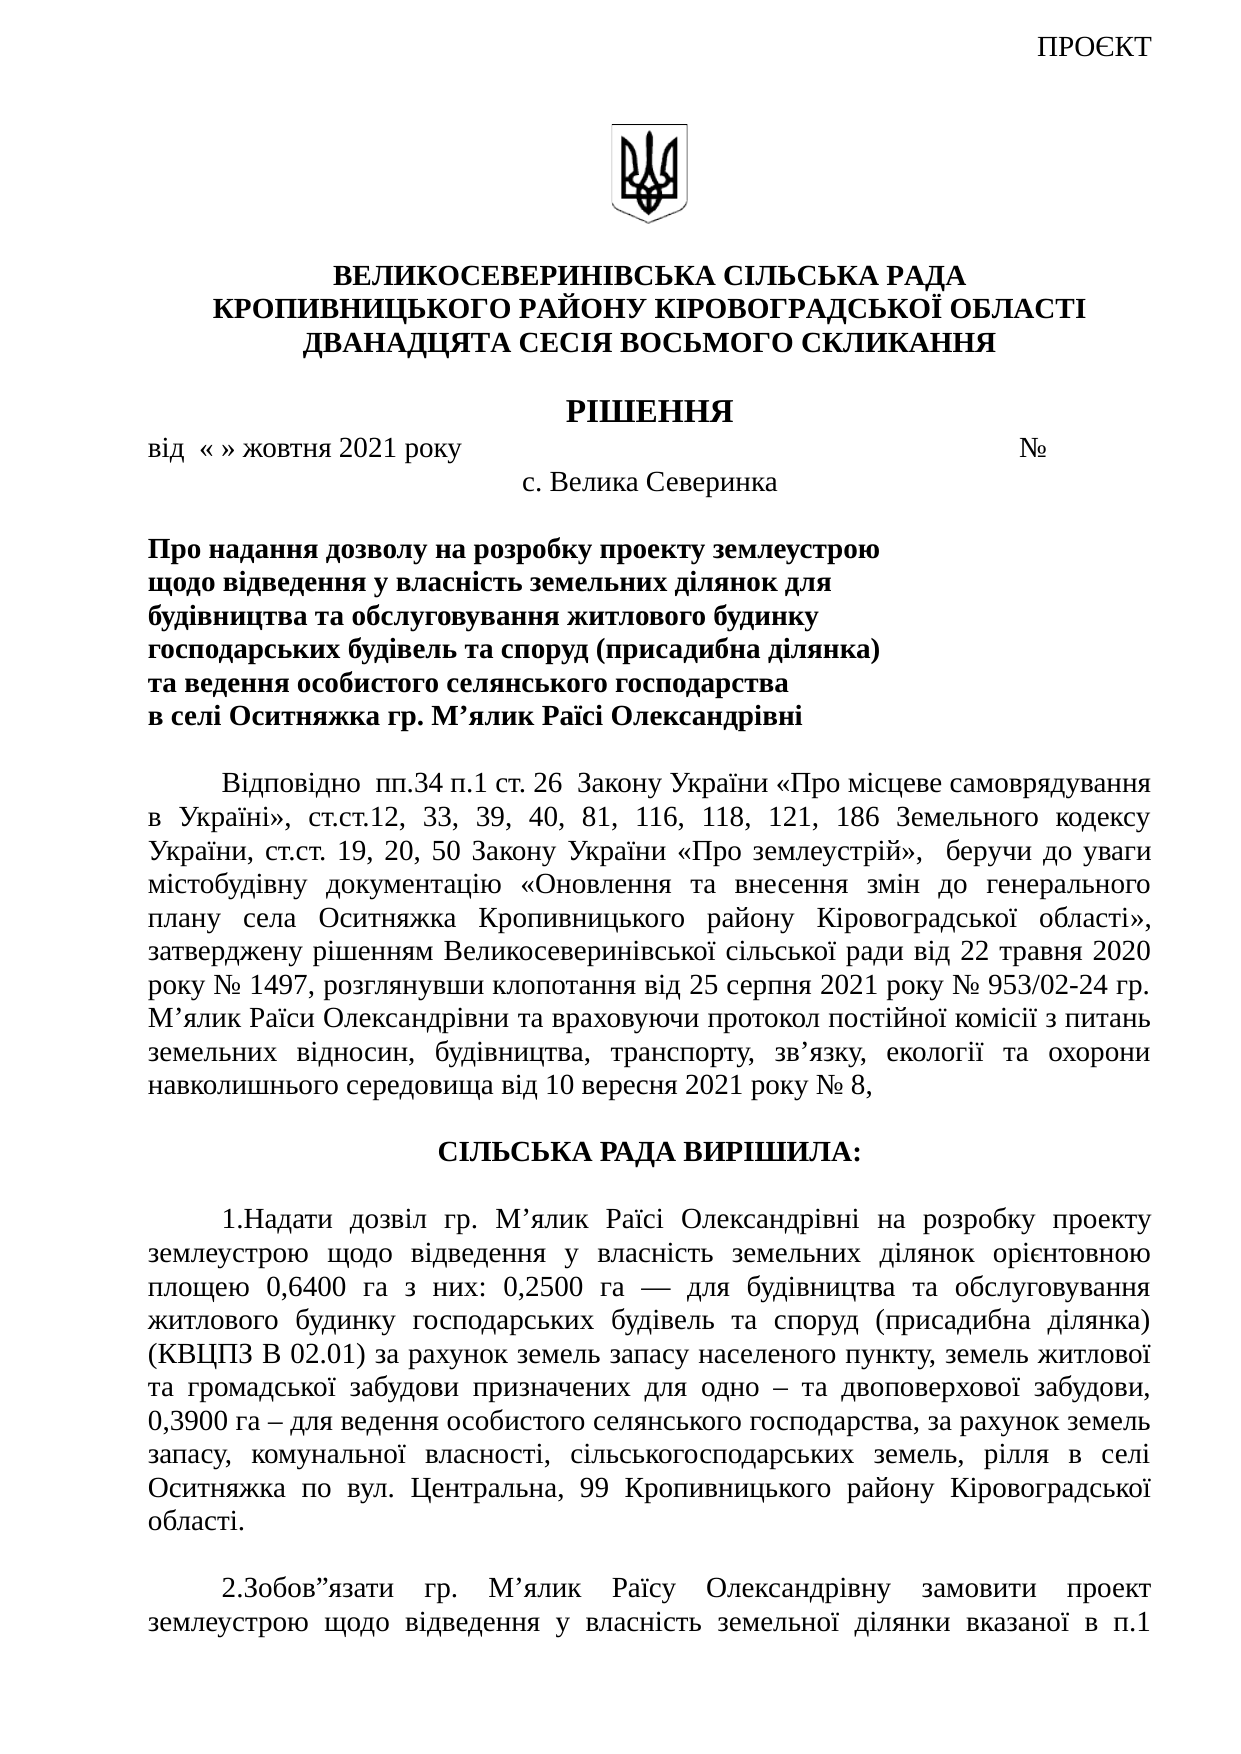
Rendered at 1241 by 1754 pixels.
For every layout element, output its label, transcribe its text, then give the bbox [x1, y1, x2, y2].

text с. Велика Северинка [148, 464, 1152, 497]
text Відповідно пп.34 п.1 ст. 26 Закону України «Про місцеве самоврядування в Україні», ст.ст.12, 33, 39, 40, 81, 116, 118, 121, 186 Земельного кодексу України, ст.ст. 19, 20, 50 Закону України «Про землеустрій», беручи до уваги містобудівну документацію «Оновлення та внесення змін до генерального плану села Оситняжка Кропивницького району Кіровоградської області», затверджену рішенням Великосеверинівської сільської ради від 22 травня 2020 року № 1497, розглянувши клопотання від 25 серпня 2021 року № 953/02-24 гр. М’ялик Раїси Олександрівни та враховуючи протокол постійної комісії з питань земельних відносин, будівництва, транспорту, зв’язку, екології та охорони навколишнього середовища від 10 вересня 2021 року № 8, [148, 766, 1152, 1101]
text РІШЕННЯ [148, 392, 1152, 430]
picture [611, 124, 688, 224]
text ДВАНАДЦЯТА СЕСІЯ ВОСЬМОГО СКЛИКАННЯ [148, 325, 1152, 358]
text господарських будівель та споруд (присадибна ділянка) [148, 631, 1152, 665]
text в селі Оситняжка гр. М’ялик Раїсі Олександрівні [148, 698, 1152, 732]
text та ведення особистого селянського господарства [148, 665, 1152, 698]
text будівництва та обслуговування житлового будинку [148, 598, 1152, 631]
text від « » жовтня 2021 року № [148, 430, 1152, 464]
text СІЛЬСЬКА РАДА ВИРІШИЛА: [148, 1134, 1152, 1168]
text щодо відведення у власність земельних ділянок для [148, 564, 1152, 598]
text 1.Надати дозвіл гр. М’ялик Раїсі Олександрівні на розробку проекту землеустрою щодо відведення у власність земельних ділянок орієнтовною площею 0,6400 га з них: 0,2500 га — для будівництва та обслуговування житлового будинку господарських будівель та споруд (присадибна ділянка) (КВЦПЗ В 02.01) за рахунок земель запасу населеного пункту, земель житлової та громадської забудови призначених для одно – та двоповерхової забудови, 0,3900 га – для ведення особистого селянського господарства, за рахунок земель запасу, комунальної власності, сільськогосподарських земель, рілля в селі Оситняжка по вул. Центральна, 99 Кропивницького району Кіровоградської області. [148, 1202, 1152, 1537]
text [148, 1571, 1152, 1638]
text ВЕЛИКОСЕВЕРИНІВСЬКА СІЛЬСЬКА РАДА КРОПИВНИЦЬКОГО РАЙОНУ КІРОВОГРАДСЬКОЇ ОБЛАСТІ [148, 258, 1152, 325]
text Про надання дозволу на розробку проекту землеустрою [148, 531, 1152, 564]
